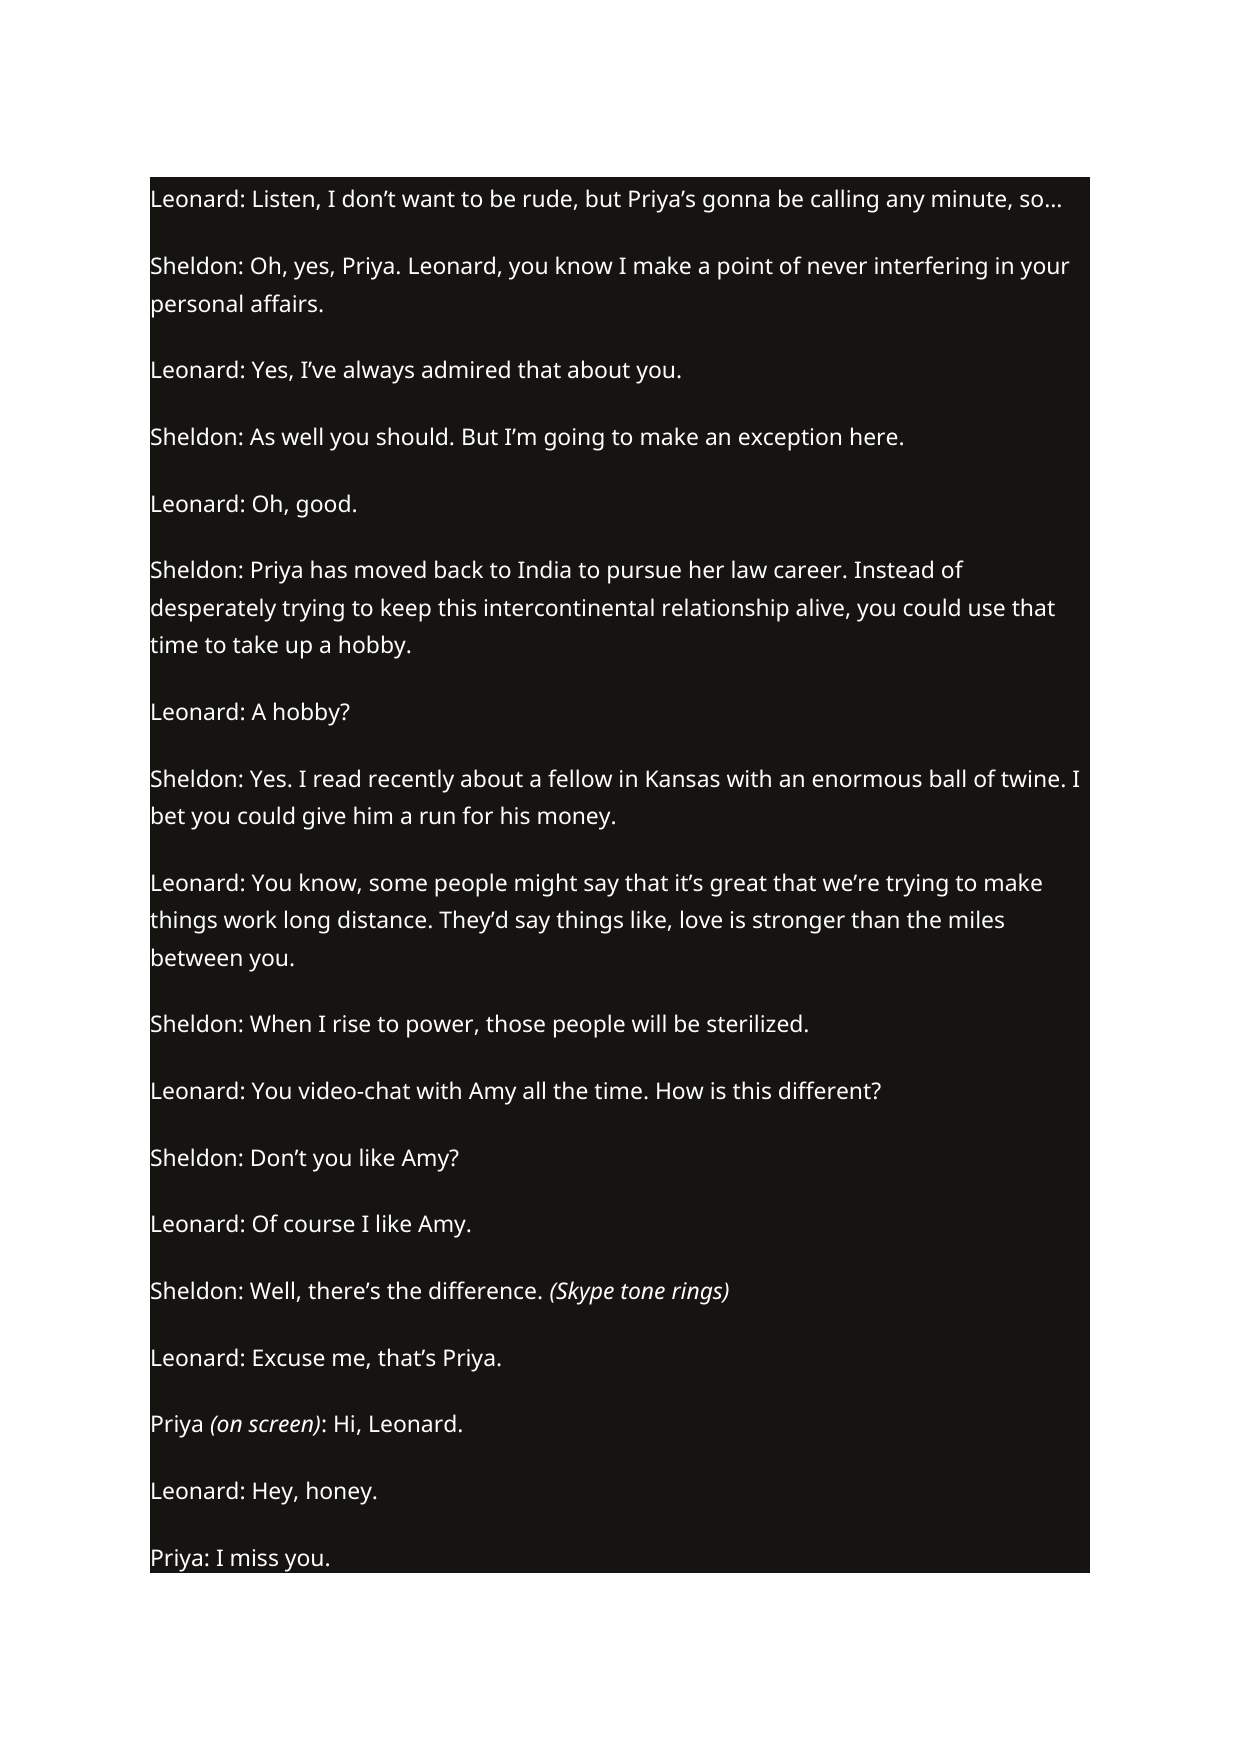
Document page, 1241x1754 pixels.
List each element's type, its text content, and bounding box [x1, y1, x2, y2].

text Priya (on screen): Hi, Leonard. [150, 1402, 1090, 1440]
text Leonard: Hey, honey. [150, 1469, 1090, 1506]
text Sheldon: Oh, yes, Priya. Leonard, you know I make a point of never interfering in your personal affairs. [150, 244, 1090, 319]
text Sheldon: When I rise to power, those people will be sterilized. [150, 1002, 1090, 1040]
text Priya: I miss you. [150, 1536, 1090, 1573]
text Sheldon: Don’t you like Amy? [150, 1136, 1090, 1173]
text Leonard: Oh, good. [150, 481, 1090, 519]
text Sheldon: Well, there’s the difference. (Skype tone rings) [150, 1269, 1090, 1306]
text Leonard: You know, some people might say that it’s great that we’re trying to make things work long distance. They’d say things like, love is stronger than the miles between you. [150, 861, 1090, 973]
text Leonard: You video-chat with Amy all the time. How is this different? [150, 1069, 1090, 1106]
text Leonard: A hobby? [150, 690, 1090, 727]
text Leonard: Listen, I don’t want to be rude, but Priya’s gonna be calling any minute, so… [150, 177, 1090, 215]
text Leonard: Yes, I’ve always admired that about you. [150, 348, 1090, 386]
text Leonard: Of course I like Amy. [150, 1202, 1090, 1240]
text Sheldon: As well you should. But I’m going to make an exception here. [150, 415, 1090, 452]
text Sheldon: Priya has moved back to India to pursue her law career. Instead of desperately trying to keep this intercontinental relationship alive, you could use that time to take up a hobby. [150, 548, 1090, 661]
text Sheldon: Yes. I read recently about a fellow in Kansas with an enormous ball of twine. I bet you could give him a run for his money. [150, 756, 1090, 831]
text Leonard: Excuse me, that’s Priya. [150, 1336, 1090, 1373]
